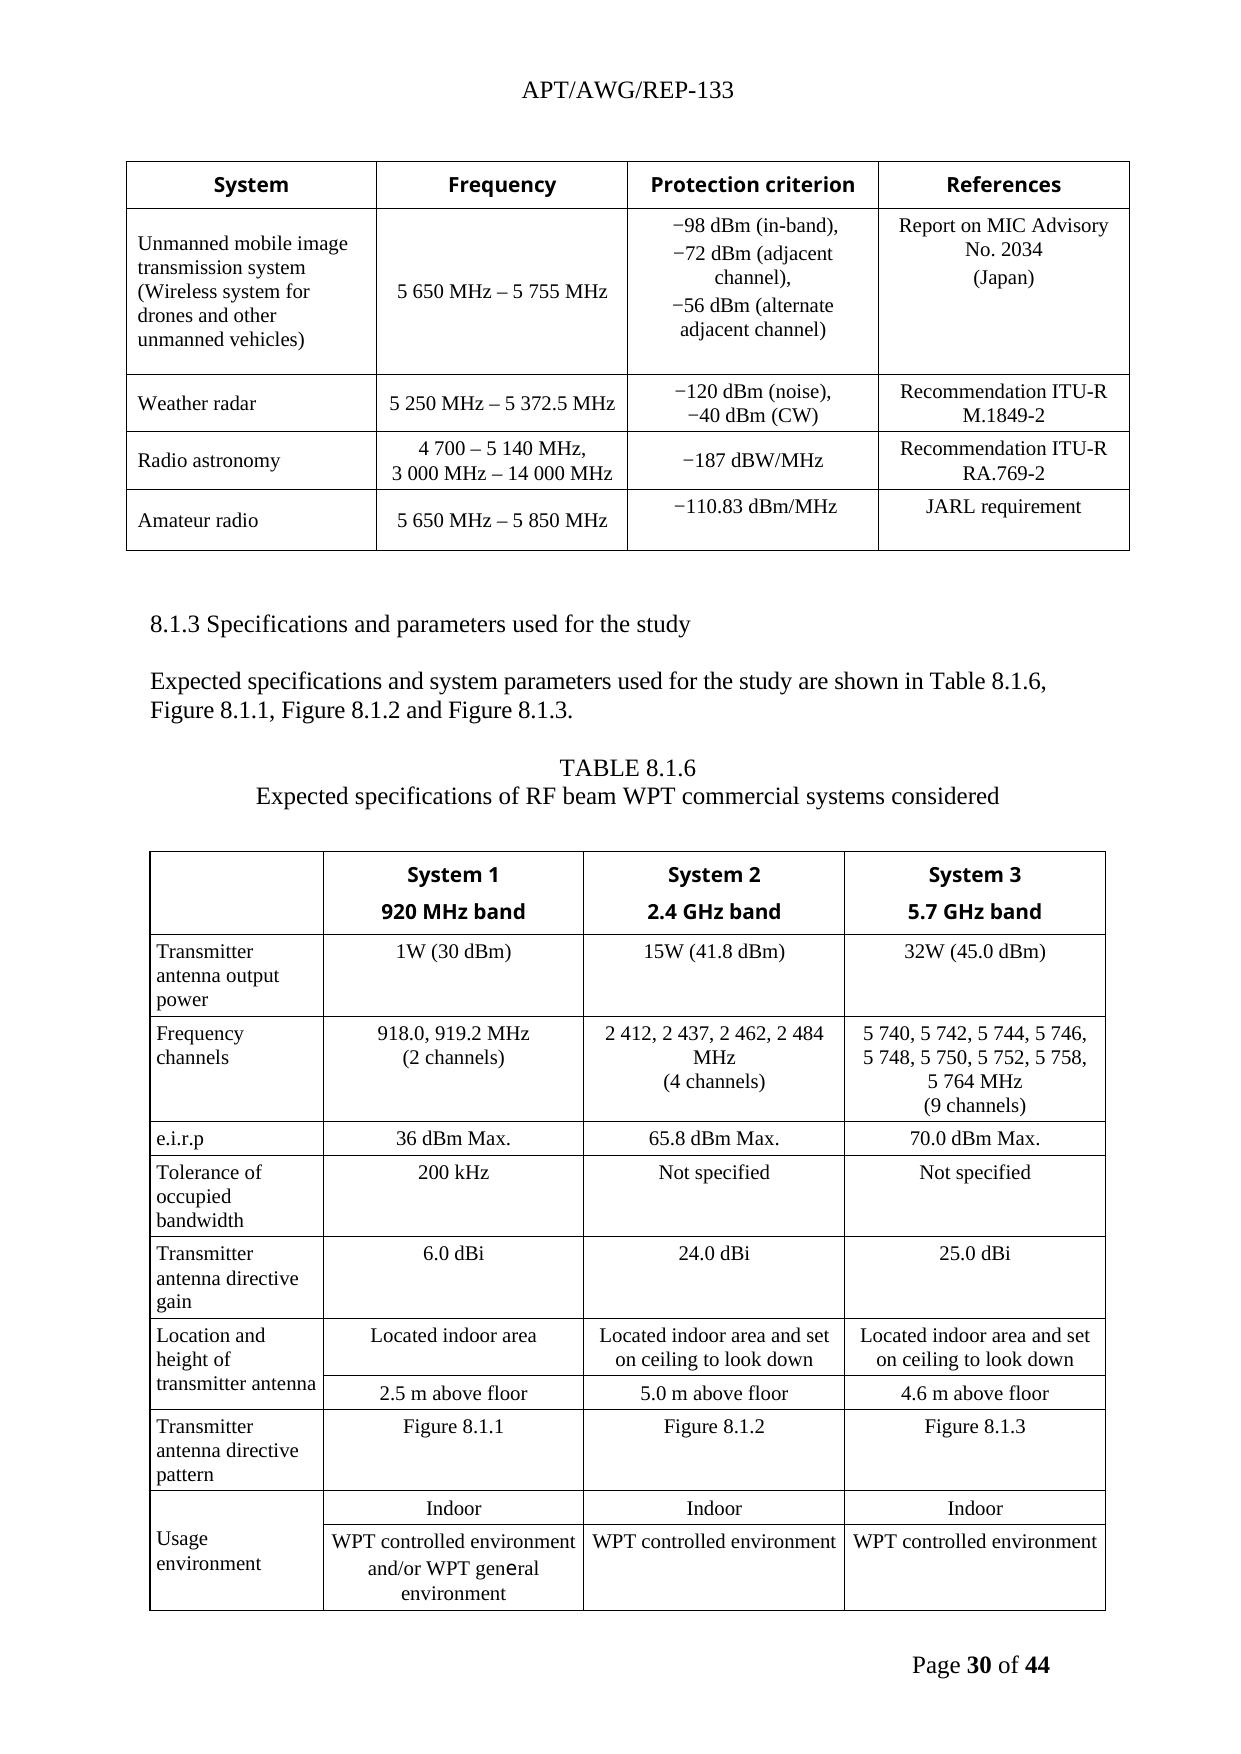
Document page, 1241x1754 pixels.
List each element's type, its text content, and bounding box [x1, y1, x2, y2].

table_cell Figure 8.1.2 [584, 1410, 844, 1490]
text Expected specifications and system parameters used for the study are shown in Table 8.1.6, Figure 8.1.1, Figure 8.1.2 and Figure 8.1.3. [150, 666, 1105, 724]
table_header References [879, 162, 1129, 207]
table_cell WPT controlled environment and/or WPT general environment [324, 1525, 583, 1609]
table_cell 4.6 m above floor [845, 1376, 1105, 1409]
table_cell 4 700 – 5 140 MHz, 3 000 MHz – 14 000 MHz [377, 432, 627, 489]
table_cell Usage environment [151, 1491, 323, 1609]
table_cell Transmitter antenna directive pattern [151, 1410, 323, 1490]
table_cell Recommendation ITU-R M.1849-2 [879, 375, 1129, 431]
table_header System [127, 162, 376, 207]
table_cell Located indoor area and set on ceiling to look down [584, 1319, 844, 1375]
text TABLE 8.1.6 [150, 753, 1105, 781]
text Expected specifications of RF beam WPT commercial systems considered [150, 781, 1105, 810]
table_cell −120 dBm (noise), −40 dBm (CW) [628, 375, 878, 431]
table_cell Located indoor area and set on ceiling to look down [845, 1319, 1105, 1375]
table_cell 25.0 dBi [845, 1237, 1105, 1318]
table_cell Location and height of transmitter antenna [151, 1319, 323, 1409]
table_cell e.i.r.p [151, 1122, 323, 1154]
table_cell WPT controlled environment [845, 1525, 1105, 1609]
table_cell 5 740, 5 742, 5 744, 5 746, 5 748, 5 750, 5 752, 5 758, 5 764 MHz (9 channels) [845, 1017, 1105, 1121]
table_cell 5 250 MHz – 5 372.5 MHz [377, 375, 627, 431]
table_header [151, 852, 323, 934]
table_cell Weather radar [127, 375, 376, 431]
table_cell Tolerance of occupied bandwidth [151, 1156, 323, 1236]
table_cell Not specified [584, 1156, 844, 1236]
text 8.1.3 Specifications and parameters used for the study [150, 609, 1105, 638]
table_cell Indoor [845, 1491, 1105, 1524]
table_cell 5 650 MHz – 5 755 MHz [377, 209, 627, 374]
table_cell Located indoor area [324, 1319, 583, 1375]
table_cell 32W (45.0 dBm) [845, 935, 1105, 1016]
table_cell Radio astronomy [127, 432, 376, 489]
table_cell 1W (30 dBm) [324, 935, 583, 1016]
table_header Frequency [377, 162, 627, 207]
table_cell Report on MIC Advisory No. 2034 (Japan) [879, 209, 1129, 374]
table_cell 24.0 dBi [584, 1237, 844, 1318]
table_cell WPT controlled environment [584, 1525, 844, 1609]
table_cell −187 dBW/MHz [628, 432, 878, 489]
table_cell 2 412, 2 437, 2 462, 2 484 MHz (4 channels) [584, 1017, 844, 1121]
table_cell Transmitter antenna output power [151, 935, 323, 1016]
table_cell 6.0 dBi [324, 1237, 583, 1318]
table_cell 918.0, 919.2 MHz (2 channels) [324, 1017, 583, 1121]
table_header System 2 2.4 GHz band [584, 852, 844, 934]
table_cell 15W (41.8 dBm) [584, 935, 844, 1016]
table_cell Indoor [584, 1491, 844, 1524]
table_cell Not specified [845, 1156, 1105, 1236]
table_cell Figure 8.1.3 [845, 1410, 1105, 1490]
table_cell 36 dBm Max. [324, 1122, 583, 1154]
table_cell 65.8 dBm Max. [584, 1122, 844, 1154]
table_cell Unmanned mobile image transmission system (Wireless system for drones and other unmanned vehicles) [127, 209, 376, 374]
table_cell JARL requirement [879, 490, 1129, 550]
table_cell 5 650 MHz – 5 850 MHz [377, 490, 627, 550]
table_cell Figure 8.1.1 [324, 1410, 583, 1490]
table_cell 70.0 dBm Max. [845, 1122, 1105, 1154]
table_cell 200 kHz [324, 1156, 583, 1236]
table_cell 2.5 m above floor [324, 1376, 583, 1409]
table_cell Frequency channels [151, 1017, 323, 1121]
table_cell −110.83 dBm/MHz [628, 490, 878, 550]
table_header Protection criterion [628, 162, 878, 207]
table_cell 5.0 m above floor [584, 1376, 844, 1409]
table_header System 3 5.7 GHz band [845, 852, 1105, 934]
table_cell Recommendation ITU-R RA.769-2 [879, 432, 1129, 489]
table_header System 1 920 MHz band [324, 852, 583, 934]
table_cell Transmitter antenna directive gain [151, 1237, 323, 1318]
table_cell Indoor [324, 1491, 583, 1524]
table_cell −98 dBm (in-band), −72 dBm (adjacent channel), −56 dBm (alternate adjacent channel) [628, 209, 878, 374]
table_cell Amateur radio [127, 490, 376, 550]
